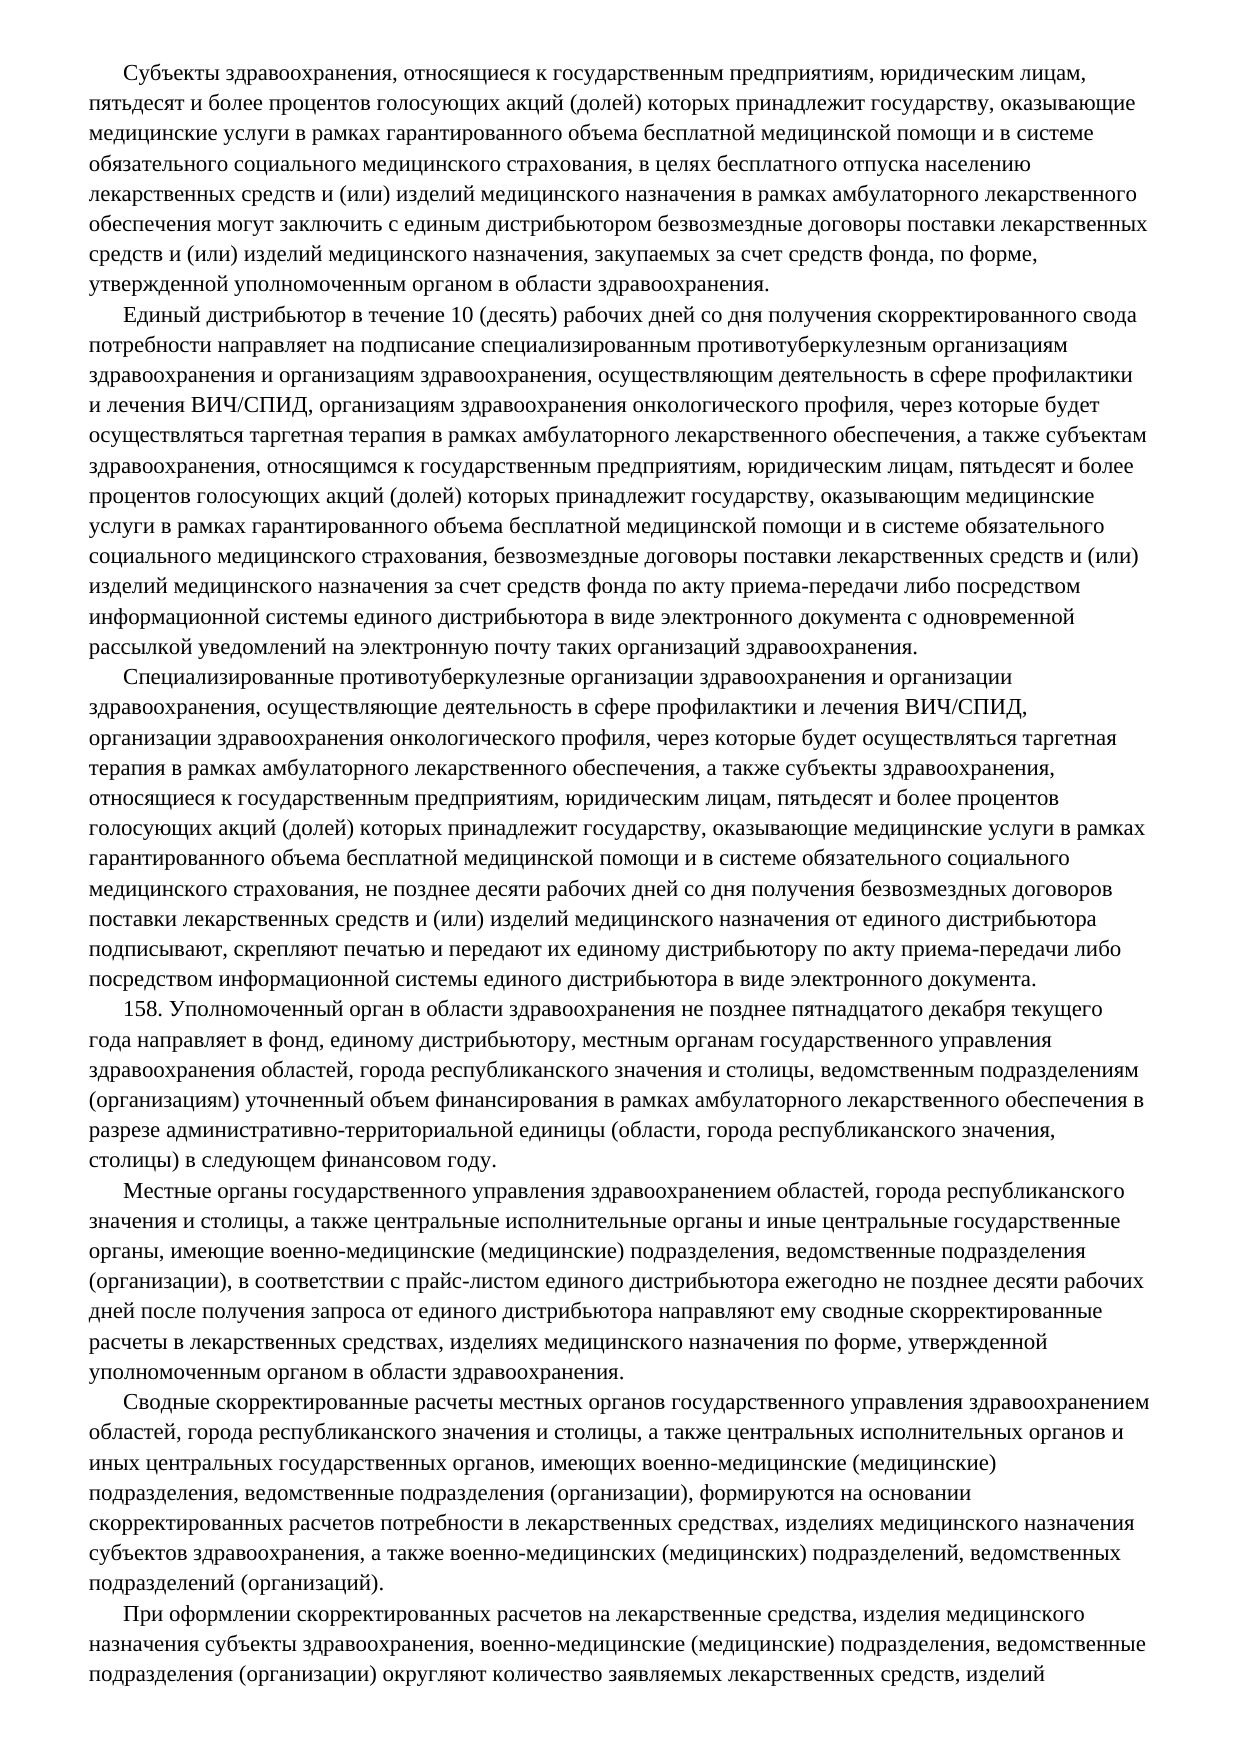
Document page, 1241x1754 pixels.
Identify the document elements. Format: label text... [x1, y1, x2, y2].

text Единый дистрибьютор в течение 10 (десять) рабочих дней со дня получения скорректированного свода потребности направляет на подписание специализированным противотуберкулезным организациям здравоохранения и организациям здравоохранения, осуществляющим деятельность в сфере профилактики и лечения ВИЧ/СПИД, организациям здравоохранения онкологического профиля, через которые будет осуществляться таргетная терапия в рамках амбулаторного лекарственного обеспечения, а также субъектам здравоохранения, относящимся к государственным предприятиям, юридическим лицам, пятьдесят и более процентов голосующих акций (долей) которых принадлежит государству, оказывающим медицинские услуги в рамках гарантированного объема бесплатной медицинской помощи и в системе обязательного социального медицинского страхования, безвозмездные договоры поставки лекарственных средств и (или) изделий медицинского назначения за счет средств фонда по акту приема-передачи либо посредством информационной системы единого дистрибьютора в виде электронного документа с одновременной рассылкой уведомлений на электронную почту таких организаций здравоохранения. [89, 301, 1152, 659]
text Субъекты здравоохранения, относящиеся к государственным предприятиям, юридическим лицам, пятьдесят и более процентов голосующих акций (долей) которых принадлежит государству, оказывающие медицинские услуги в рамках гарантированного объема бесплатной медицинской помощи и в системе обязательного социального медицинского страхования, в целях бесплатного отпуска населению лекарственных средств и (или) изделий медицинского назначения в рамках амбулаторного лекарственного обеспечения могут заключить с единым дистрибьютором безвозмездные договоры поставки лекарственных средств и (или) изделий медицинского назначения, закупаемых за счет средств фонда, по форме, утвержденной уполномоченным органом в области здравоохранения. [89, 59, 1152, 297]
text Местные органы государственного управления здравоохранением областей, города республиканского значения и столицы, а также центральные исполнительные органы и иные центральные государственные органы, имеющие военно-медицинские (медицинские) подразделения, ведомственные подразделения (организации), в соответствии с прайс-листом единого дистрибьютора ежегодно не позднее десяти рабочих дней после получения запроса от единого дистрибьютора направляют ему сводные скорректированные расчеты в лекарственных средствах, изделиях медицинского назначения по форме, утвержденной уполномоченным органом в области здравоохранения. [89, 1177, 1152, 1384]
text Сводные скорректированные расчеты местных органов государственного управления здравоохранением областей, города республиканского значения и столицы, а также центральных исполнительных органов и иных центральных государственных органов, имеющих военно-медицинские (медицинские) подразделения, ведомственные подразделения (организации), формируются на основании скорректированных расчетов потребности в лекарственных средствах, изделиях медицинского назначения субъектов здравоохранения, а также военно-медицинских (медицинских) подразделений, ведомственных подразделений (организаций). [89, 1388, 1152, 1596]
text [89, 1600, 1152, 1686]
text Специализированные противотуберкулезные организации здравоохранения и организации здравоохранения, осуществляющие деятельность в сфере профилактики и лечения ВИЧ/СПИД, организации здравоохранения онкологического профиля, через которые будет осуществляться таргетная терапия в рамках амбулаторного лекарственного обеспечения, а также субъекты здравоохранения, относящиеся к государственным предприятиям, юридическим лицам, пятьдесят и более процентов голосующих акций (долей) которых принадлежит государству, оказывающие медицинские услуги в рамках гарантированного объема бесплатной медицинской помощи и в системе обязательного социального медицинского страхования, не позднее десяти рабочих дней со дня получения безвозмездных договоров поставки лекарственных средств и (или) изделий медицинского назначения от единого дистрибьютора подписывают, скрепляют печатью и передают их единому дистрибьютору по акту приема-передачи либо посредством информационной системы единого дистрибьютора в виде электронного документа. [89, 663, 1152, 992]
text 158. Уполномоченный орган в области здравоохранения не позднее пятнадцатого декабря текущего года направляет в фонд, единому дистрибьютору, местным органам государственного управления здравоохранения областей, города республиканского значения и столицы, ведомственным подразделениям (организациям) уточненный объем финансирования в рамках амбулаторного лекарственного обеспечения в разрезе административно-территориальной единицы (области, города республиканского значения, столицы) в следующем финансовом году. [89, 996, 1152, 1173]
